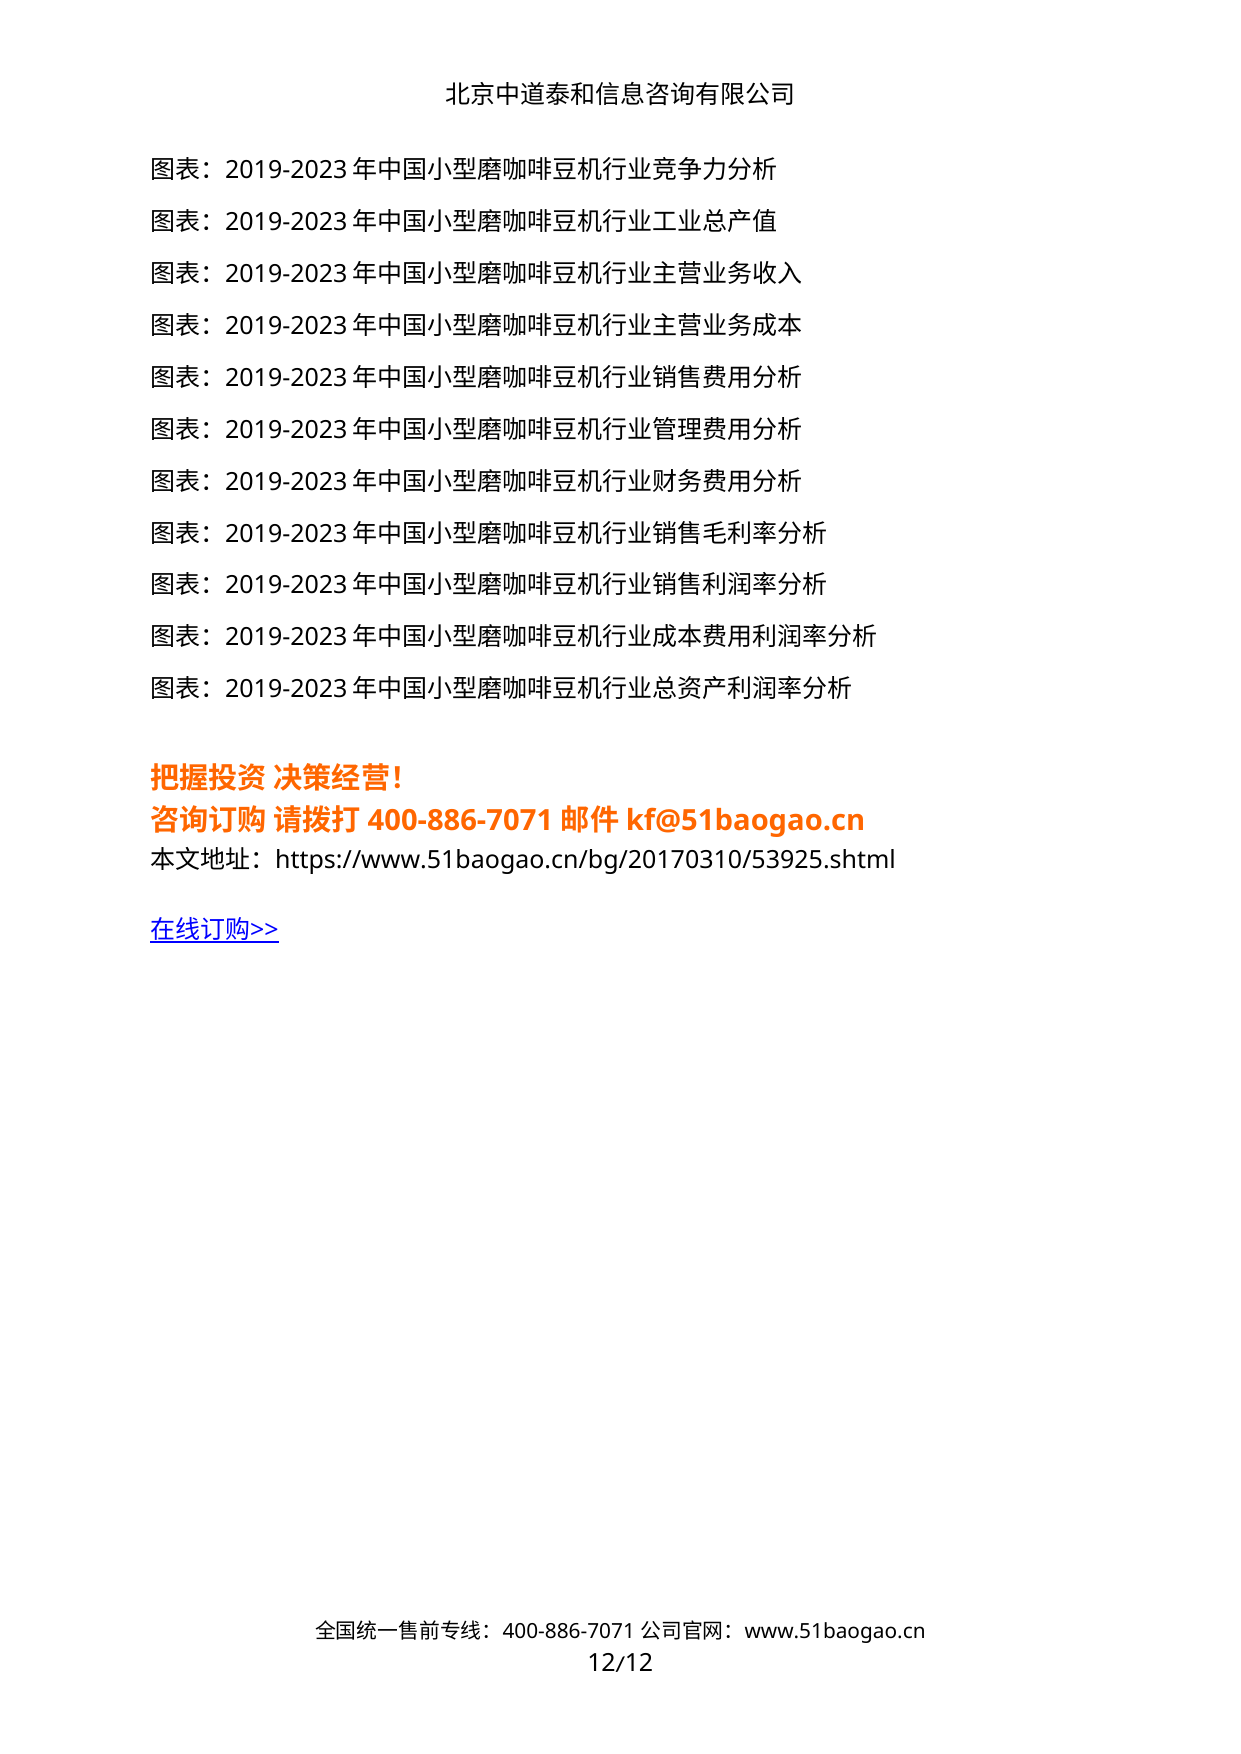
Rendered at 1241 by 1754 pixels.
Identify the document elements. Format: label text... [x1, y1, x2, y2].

text 把握投资 决策经营！咨询订购 请拨打 400-886-7071 邮件 kf@51baogao.cn本文地址：https://www.51baogao.cn/bg/20170310/53925.shtml [150, 721, 1090, 876]
text 图表：2019-2023年中国小型磨咖啡豆机行业成本费用利润率分析 [150, 617, 1090, 653]
text 在线订购>> [150, 876, 1090, 946]
text 图表：2019-2023年中国小型磨咖啡豆机行业竞争力分析 [150, 150, 1090, 186]
text 图表：2019-2023年中国小型磨咖啡豆机行业财务费用分析 [150, 461, 1090, 497]
text 图表：2019-2023年中国小型磨咖啡豆机行业主营业务成本 [150, 306, 1090, 342]
text 图表：2019-2023年中国小型磨咖啡豆机行业销售毛利率分析 [150, 513, 1090, 549]
text 图表：2019-2023年中国小型磨咖啡豆机行业主营业务收入 [150, 254, 1090, 290]
text 图表：2019-2023年中国小型磨咖啡豆机行业销售费用分析 [150, 357, 1090, 394]
text 图表：2019-2023年中国小型磨咖啡豆机行业销售利润率分析 [150, 565, 1090, 601]
text 图表：2019-2023年中国小型磨咖啡豆机行业总资产利润率分析 [150, 669, 1090, 705]
text 图表：2019-2023年中国小型磨咖啡豆机行业工业总产值 [150, 202, 1090, 238]
text 图表：2019-2023年中国小型磨咖啡豆机行业管理费用分析 [150, 409, 1090, 446]
